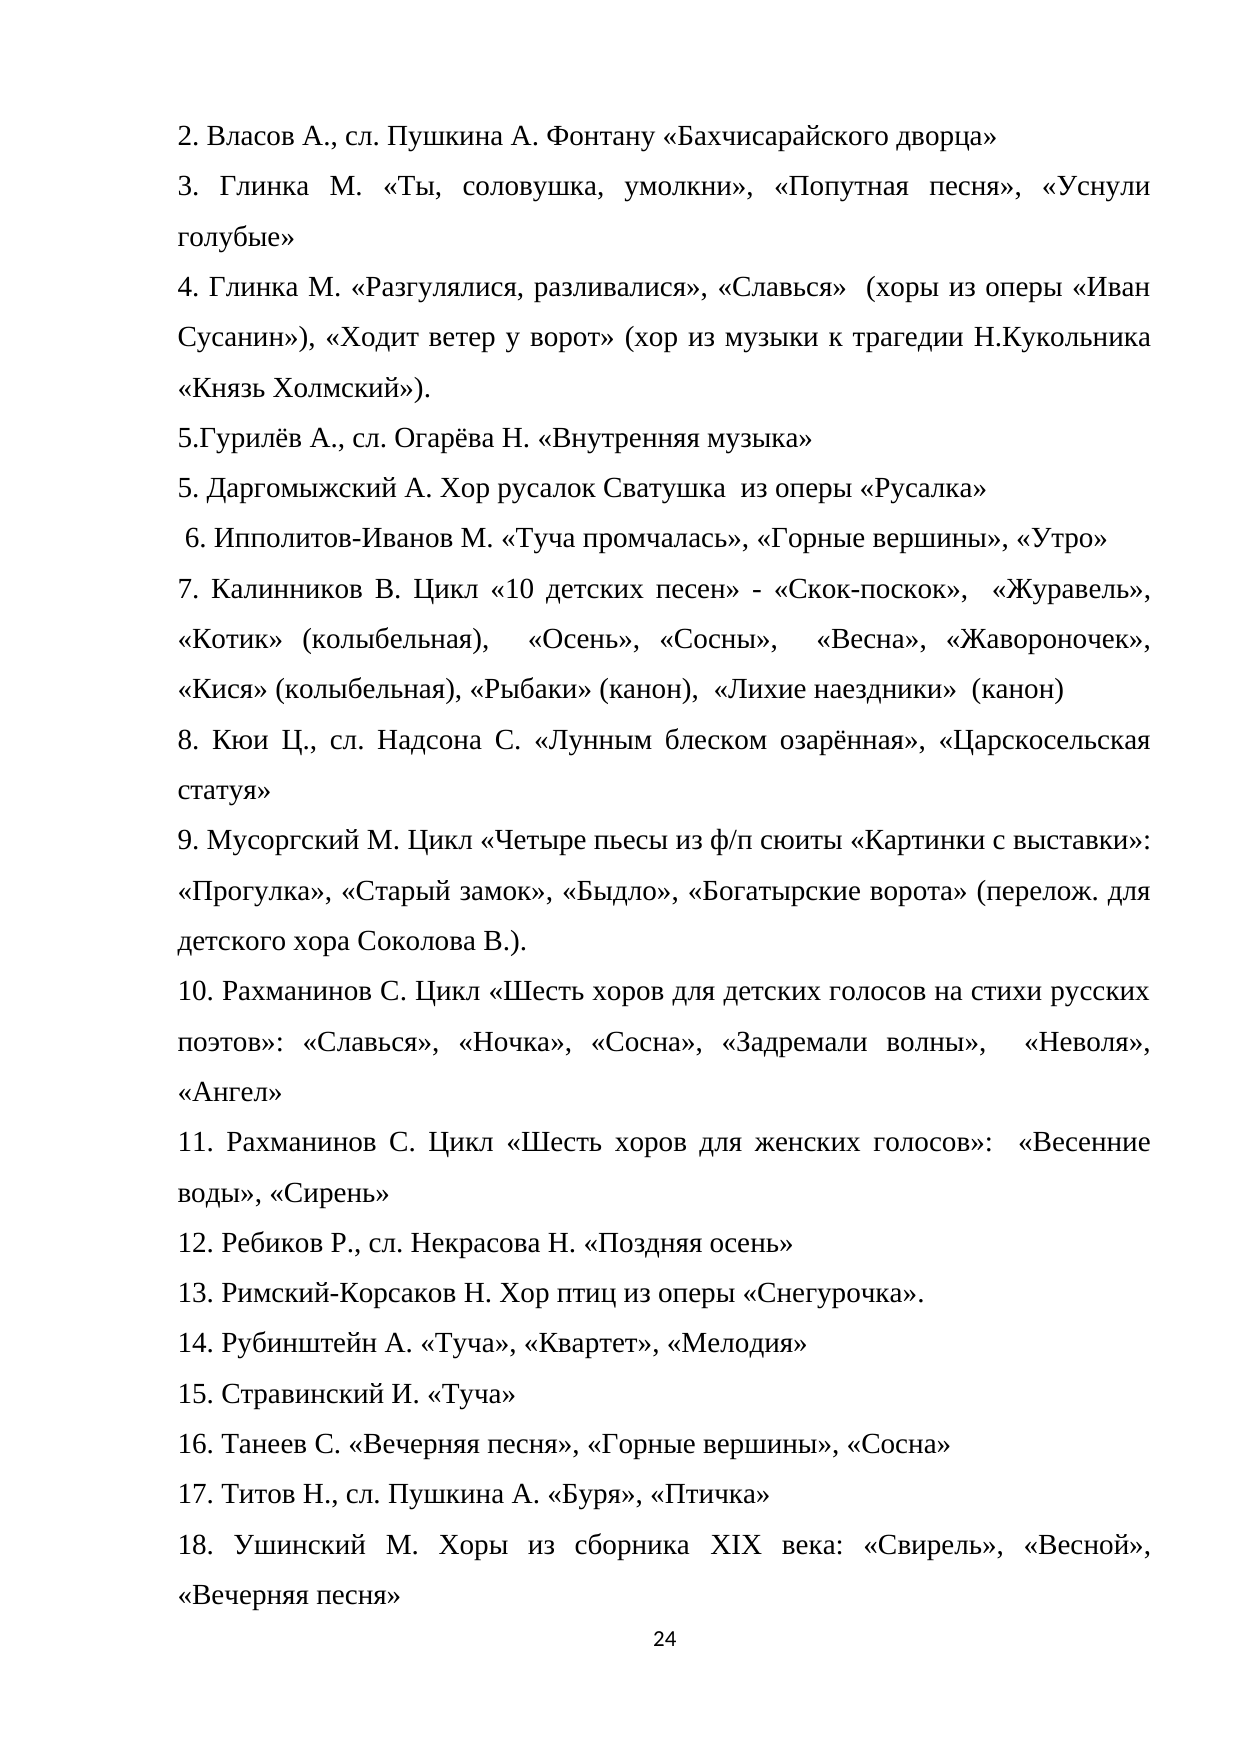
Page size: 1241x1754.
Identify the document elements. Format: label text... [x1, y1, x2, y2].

text 5.Гурилёв А., сл. Огарёва Н. «Внутренняя музыка» [177, 420, 1152, 453]
text 10. Рахманинов С. Цикл «Шесть хоров для детских голосов на стихи русских поэтов»: «Славься», «Ночка», «Сосна», «Задремали волны», «Неволя», «Ангел» [177, 973, 1152, 1108]
text 17. Титов Н., сл. Пушкина А. «Буря», «Птичка» [177, 1477, 1152, 1510]
text 5. Даргомыжский А. Хор русалок Сватушка из оперы «Русалка» [177, 470, 1152, 504]
text 15. Стравинский И. «Туча» [177, 1376, 1152, 1409]
text 7. Калинников В. Цикл «10 детских песен» - «Скок-поскок», «Журавель», «Котик» (колыбельная), «Осень», «Сосны», «Весна», «Жавороночек», «Кися» (колыбельная), «Рыбаки» (канон), «Лихие наездники» (канон) [177, 571, 1152, 705]
text 9. Мусоргский М. Цикл «Четыре пьесы из ф/п сюиты «Картинки с выставки»: «Прогулка», «Старый замок», «Быдло», «Богатырские ворота» (перелож. для детского хора Соколова В.). [177, 822, 1152, 957]
text 18. Ушинский М. Хоры из сборника XIX века: «Свирель», «Весной», «Вечерняя песня» [177, 1527, 1152, 1611]
text 14. Рубинштейн А. «Туча», «Квартет», «Мелодия» [177, 1326, 1152, 1359]
text 3. Глинка М. «Ты, соловушка, умолкни», «Попутная песня», «Уснули голубые» [177, 168, 1152, 252]
text 4. Глинка М. «Разгулялися, разливалися», «Славься» (хоры из оперы «Иван Сусанин»), «Ходит ветер у ворот» (хор из музыки к трагедии Н.Кукольника «Князь Холмский»). [177, 269, 1152, 403]
text 8. Кюи Ц., сл. Надсона С. «Лунным блеском озарённая», «Царскосельская статуя» [177, 722, 1152, 806]
text 12. Ребиков Р., сл. Некрасова Н. «Поздняя осень» [177, 1225, 1152, 1258]
text 2. Власов А., сл. Пушкина А. Фонтану «Бахчисарайского дворца» [177, 118, 1152, 152]
text 16. Танеев С. «Вечерняя песня», «Горные вершины», «Сосна» [177, 1426, 1152, 1460]
text 11. Рахманинов С. Цикл «Шесть хоров для женских голосов»: «Весенние воды», «Сирень» [177, 1124, 1152, 1208]
text 13. Римский-Корсаков Н. Хор птиц из оперы «Снегурочка». [177, 1275, 1152, 1309]
text 6. Ипполитов-Иванов М. «Туча промчалась», «Горные вершины», «Утро» [177, 521, 1152, 554]
